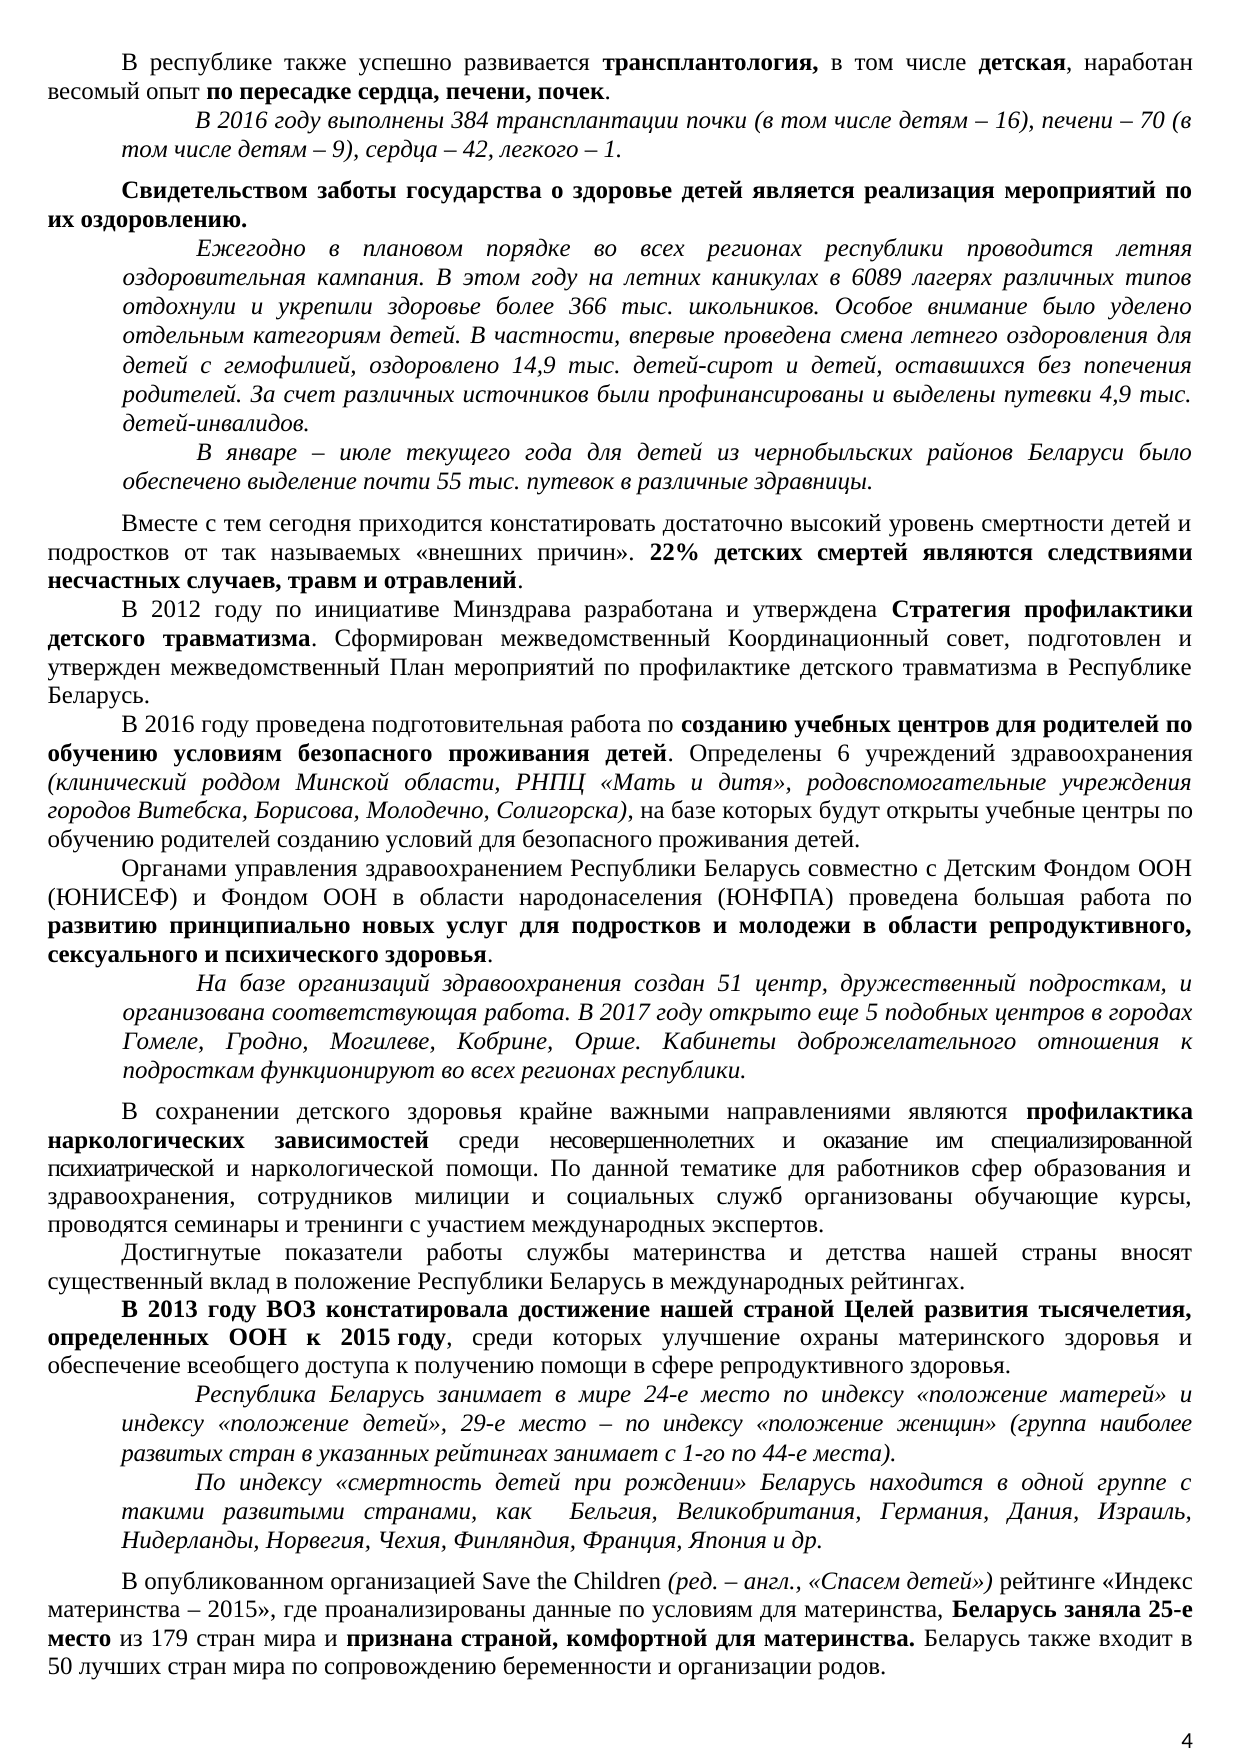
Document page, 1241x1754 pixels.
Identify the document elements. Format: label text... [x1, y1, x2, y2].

text В республике также успешно развивается трансплантология, в том числе детская, наработан весомый опыт по пересадке сердца, печени, почек. [47, 47, 1193, 105]
text Вместе с тем сегодня приходится констатировать достаточно высокий уровень смертности детей и подростков от так называемых «внешних причин». 22% детских смертей являются следствиями несчастных случаев, травм и отравлений. [47, 508, 1193, 594]
text Достигнутые показатели работы службы материнства и детства нашей страны вносят существенный вклад в положение Республики Беларусь в международных рейтингах. [47, 1238, 1193, 1295]
text Свидетельством заботы государства о здоровье детей является реализация мероприятий по их оздоровлению. [47, 176, 1193, 233]
text В январе – июле текущего года для детей из чернобыльских районов Беларуси было обеспечено выделение почти 55 тыс. путевок в различные здравницы. [122, 437, 1193, 496]
text В 2012 году по инициативе Минздрава разработана и утверждена Стратегия профилактики детского травматизма. Сформирован межведомственный Координационный совет, подготовлен и утвержден межведомственный План мероприятий по профилактике детского травматизма в Республике Беларусь. [47, 594, 1193, 709]
text В 2016 году проведена подготовительная работа по созданию учебных центров для родителей по обучению условиям безопасного проживания детей. Определены 6 учреждений здравоохранения (клинический роддом Минской области, РНПЦ «Мать и дитя», родовспомогательные учреждения городов Витебска, Борисова, Молодечно, Солигорска), на базе которых будут открыты учебные центры по обучению родителей созданию условий для безопасного проживания детей. [47, 709, 1193, 853]
text В опубликованном организацией Save the Children (ред. – англ., «Спасем детей») рейтинге «Индекс материнства – 2015», где проанализированы данные по условиям для материнства, Беларусь заняла 25-е место из 179 стран мира и признана страной, комфортной для материнства. Беларусь также входит в 50 лучших стран мира по сопровождению беременности и организации родов. [47, 1567, 1193, 1679]
text Республика Беларусь занимает в мире 24-е место по индексу «положение матерей» и индексу «положение детей», 29-е место – по индексу «положение женщин» (группа наиболее развитых стран в указанных рейтингах занимает с 1-го по 44-е места). [121, 1379, 1193, 1467]
text В 2013 году ВОЗ констатировала достижение нашей страной Целей развития тысячелетия, определенных ООН к 2015 году, среди которых улучшение охраны материнского здоровья и обеспечение всеобщего доступа к получению помощи в сфере репродуктивного здоровья. [47, 1295, 1193, 1379]
text В сохранении детского здоровья крайне важными направлениями являются профилактика наркологических зависимостей среди несовершеннолетних и оказание им специализированной психиатрической и наркологической помощи. По данной тематике для работников сфер образования и здравоохранения, сотрудников милиции и социальных служб организованы обучающие курсы, проводятся семинары и тренинги с участием международных экспертов. [47, 1097, 1193, 1238]
text На базе организаций здравоохранения создан 51 центр, дружественный подросткам, и организована соответствующая работа. В 2017 году открыто еще 5 подобных центров в городах Гомеле, Гродно, Могилеве, Кобрине, Орше. Кабинеты доброжелательного отношения к подросткам функционируют во всех регионах республики. [122, 968, 1193, 1085]
text Органами управления здравоохранением Республики Беларусь совместно с Детским Фондом ООН (ЮНИСЕФ) и Фондом ООН в области народонаселения (ЮНФПА) проведена большая работа по развитию принципиально новых услуг для подростков и молодежи в области репродуктивного, сексуального и психического здоровья. [47, 853, 1193, 968]
text По индексу «смертность детей при рождении» Беларусь находится в одной группе с такими развитыми странами, как Бельгия, Великобритания, Германия, Дания, Израиль, Нидерланды, Норвегия, Чехия, Финляндия, Франция, Япония и др. [121, 1467, 1193, 1554]
text Ежегодно в плановом порядке во всех регионах республики проводится летняя оздоровительная кампания. В этом году на летних каникулах в 6089 лагерях различных типов отдохнули и укрепили здоровье более 366 тыс. школьников. Особое внимание было уделено отдельным категориям детей. В частности, впервые проведена смена летнего оздоровления для детей с гемофилией, оздоровлено 14,9 тыс. детей-сирот и детей, оставшихся без попечения родителей. За счет различных источников были профинансированы и выделены путевки 4,9 тыс. детей-инвалидов. [122, 233, 1193, 437]
text В 2016 году выполнены 384 трансплантации почки (в том числе детям – 16), печени – 70 (в том числе детям – 9), сердца – 42, легкого – 1. [121, 105, 1193, 163]
